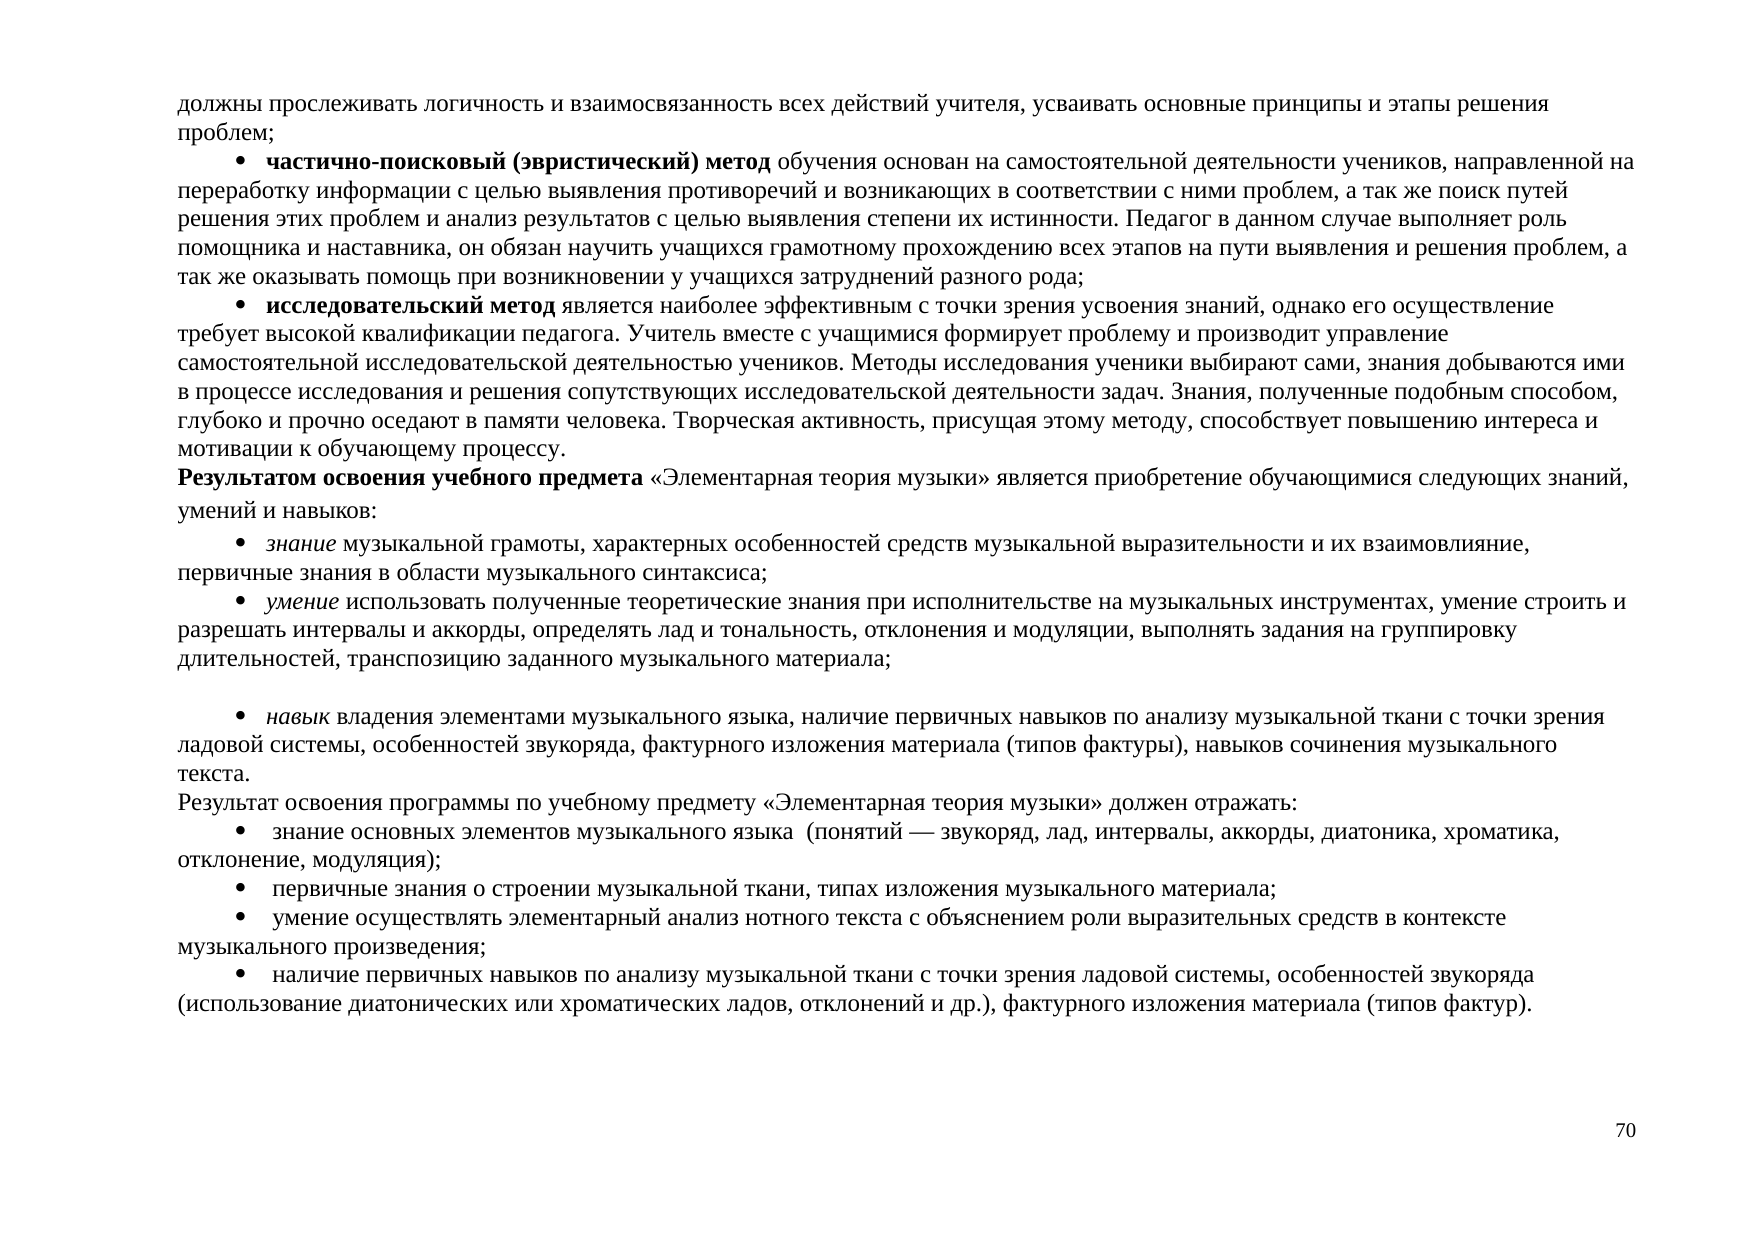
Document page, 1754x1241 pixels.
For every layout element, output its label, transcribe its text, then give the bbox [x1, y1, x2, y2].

list знание музыкальной грамоты, характерных особенностей средств музыкальной выразительности и их взаимовлияние, первичные знания в области музыкального синтаксиса; [177, 528, 1636, 586]
list частично-поисковый (эвристический) метод обучения основан на самостоятельной деятельности учеников, направленной на переработку информации с целью выявления противоречий и возникающих в соответствии с ними проблем, а так же поиск путей решения этих проблем и анализ результатов с целью выявления степени их истинности. Педагог в данном случае выполняет роль помощника и наставника, он обязан научить учащихся грамотному прохождению всех этапов на пути выявления и решения проблем, а так же оказывать помощь при возникновении у учащихся затруднений разного рода; [177, 146, 1636, 290]
list знание основных элементов музыкального языка (понятий — звукоряд, лад, интервалы, аккорды, диатоника, хроматика, отклонение, модуляция); [177, 816, 1636, 873]
text Результат освоения программы по учебному предмету «Элементарная теория музыки» должен отражать: [177, 787, 1636, 816]
list первичные знания о строении музыкальной ткани, типах изложения музыкального материала; [177, 873, 1636, 902]
list навык владения элементами музыкального языка, наличие первичных навыков по анализу музыкальной ткани с точки зрения ладовой системы, особенностей звукоряда, фактурного изложения материала (типов фактуры), навыков сочинения музыкального текста. [177, 701, 1636, 787]
list умение использовать полученные теоретические знания при исполнительстве на музыкальных инструментах, умение строить и разрешать интервалы и аккорды, определять лад и тональность, отклонения и модуляции, выполнять задания на группировку длительностей, транспозицию заданного музыкального материала; [177, 586, 1636, 672]
text Результатом освоения учебного предмета «Элементарная теория музыки» является приобретение обучающимися следующих знаний, умений и навыков: [177, 462, 1636, 524]
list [177, 88, 1636, 146]
list исследовательский метод является наиболее эффективным с точки зрения усвоения знаний, однако его осуществление требует высокой квалификации педагога. Учитель вместе с учащимися формирует проблему и производит управление самостоятельной исследовательской деятельностью учеников. Методы исследования ученики выбирают сами, знания добываются ими в процессе исследования и решения сопутствующих исследовательской деятельности задач. Знания, полученные подобным способом, глубоко и прочно оседают в памяти человека. Творческая активность, присущая этому методу, способствует повышению интереса и мотивации к обучающему процессу. [177, 290, 1636, 462]
list умение осуществлять элементарный анализ нотного текста с объяснением роли выразительных средств в контексте музыкального произведения; [177, 902, 1636, 959]
list наличие первичных навыков по анализу музыкальной ткани с точки зрения ладовой системы, особенностей звукоряда (использование диатонических или хроматических ладов, отклонений и др.), фактурного изложения материала (типов фактур). [177, 959, 1636, 1017]
